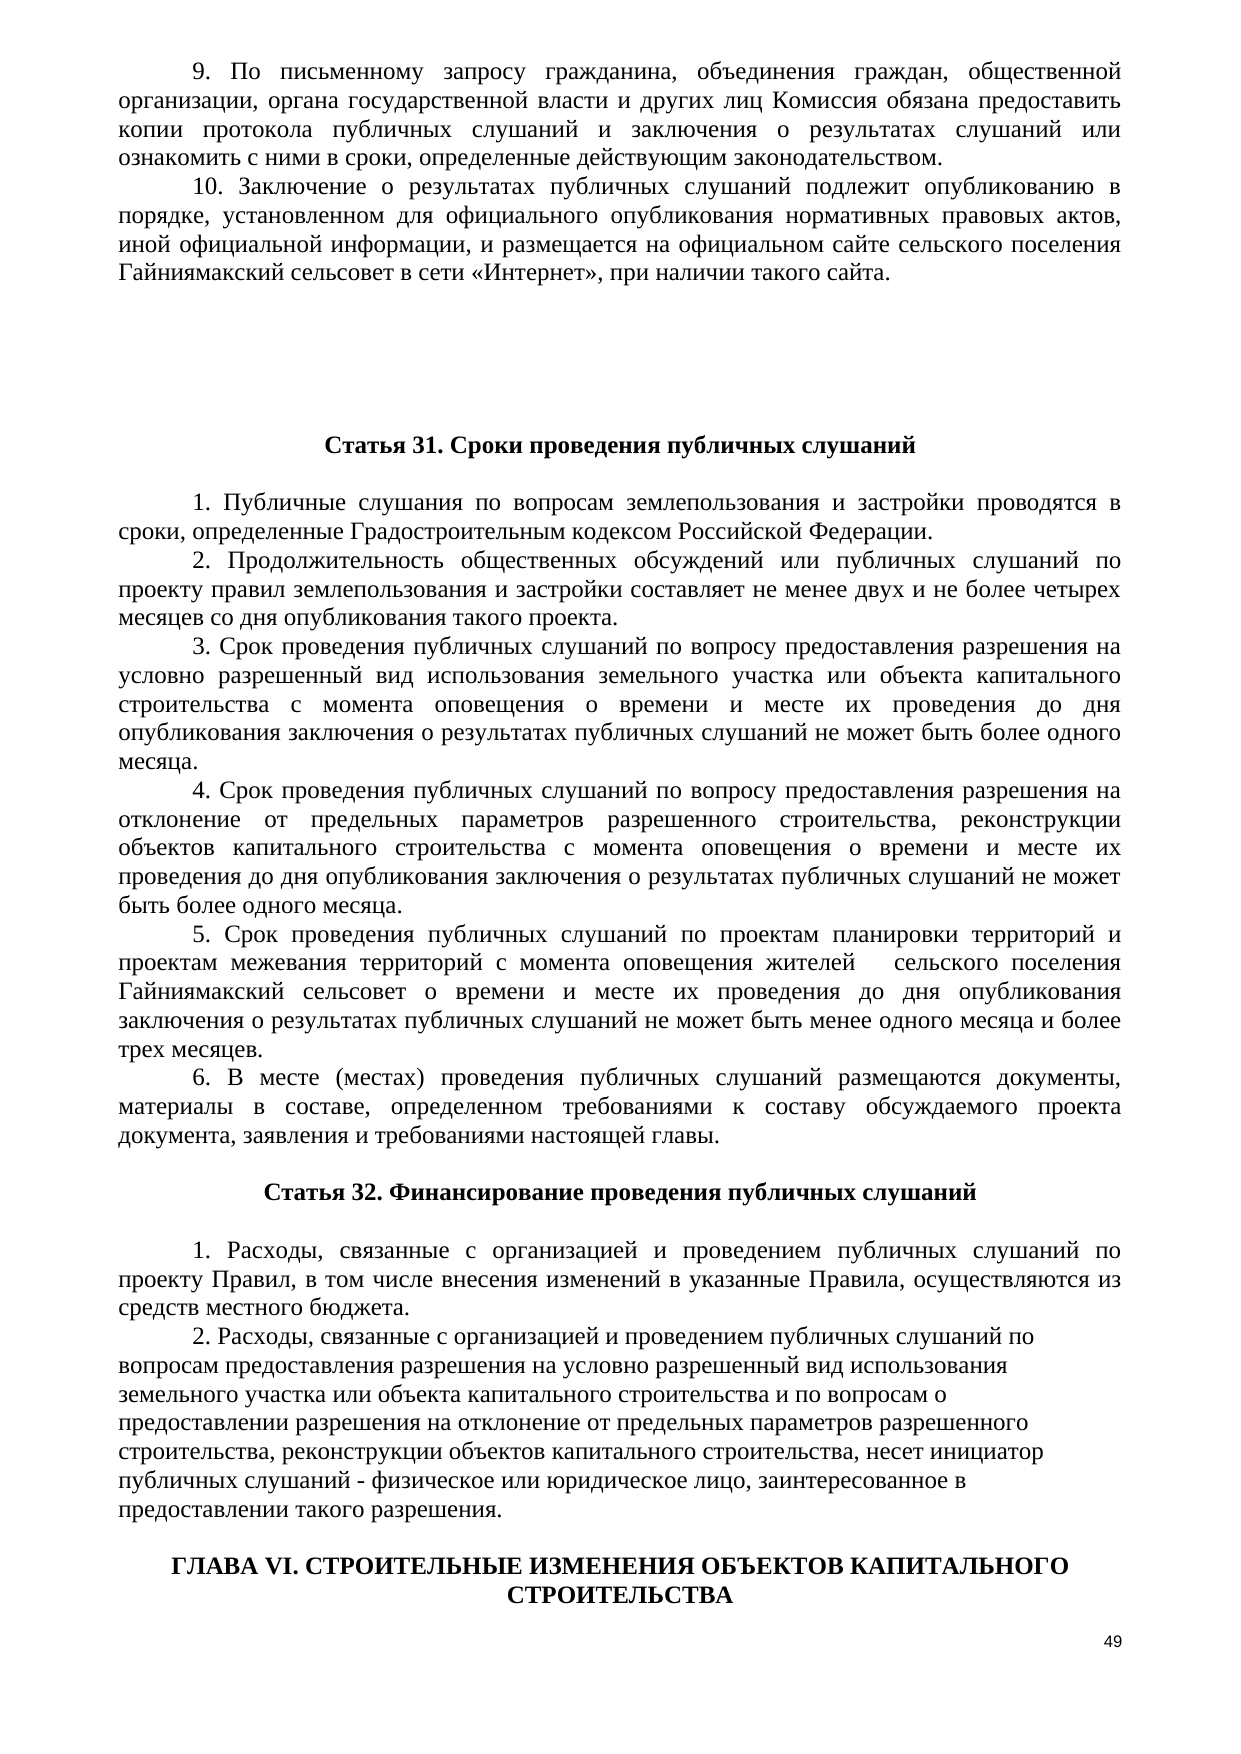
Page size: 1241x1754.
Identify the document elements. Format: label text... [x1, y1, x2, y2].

text 2. Расходы, связанные с организацией и проведением публичных слушаний по вопросам предоставления разрешения на условно разрешенный вид использования земельного участка или объекта капитального строительства и по вопросам о предоставлении разрешения на отклонение от предельных параметров разрешенного строительства, реконструкции объектов капитального строительства, несет инициатор публичных слушаний - физическое или юридическое лицо, заинтересованное в предоставлении такого разрешения. [118, 1321, 1122, 1522]
text 2. Продолжительность общественных обсуждений или публичных слушаний по проекту правил землепользования и застройки составляет не менее двух и не более четырех месяцев со дня опубликования такого проекта. [118, 545, 1122, 631]
text 9. По письменному запросу гражданина, объединения граждан, общественной организации, органа государственной власти и других лиц Комиссия обязана предоставить копии протокола публичных слушаний и заключения о результатах слушаний или ознакомить с ними в сроки, определенные действующим законодательством. [118, 56, 1122, 171]
text 5. Срок проведения публичных слушаний по проектам планировки территорий и проектам межевания территорий с момента оповещения жителей сельского поселения Гайниямакский сельсовет о времени и месте их проведения до дня опубликования заключения о результатах публичных слушаний не может быть менее одного месяца и более трех месяцев. [118, 919, 1122, 1062]
text 6. В месте (местах) проведения публичных слушаний размещаются документы, материалы в составе, определенном требованиями к составу обсуждаемого проекта документа, заявления и требованиями настоящей главы. [118, 1062, 1122, 1149]
text ГЛАВА VI. СТРОИТЕЛЬНЫЕ ИЗМЕНЕНИЯ ОБЪЕКТОВ КАПИТАЛЬНОГО СТРОИТЕЛЬСТВА [118, 1551, 1122, 1609]
text 1. Публичные слушания по вопросам землепользования и застройки проводятся в сроки, определенные Градостроительным кодексом Российской Федерации. [118, 487, 1122, 545]
text Статья 31. Сроки проведения публичных слушаний [118, 430, 1122, 459]
text 3. Срок проведения публичных слушаний по вопросу предоставления разрешения на условно разрешенный вид использования земельного участка или объекта капитального строительства с момента оповещения о времени и месте их проведения до дня опубликования заключения о результатах публичных слушаний не может быть более одного месяца. [118, 631, 1122, 775]
text 10. Заключение о результатах публичных слушаний подлежит опубликованию в порядке, установленном для официального опубликования нормативных правовых актов, иной официальной информации, и размещается на официальном сайте сельского поселения Гайниямакский сельсовет в сети «Интернет», при наличии такого сайта. [118, 171, 1122, 286]
text 1. Расходы, связанные с организацией и проведением публичных слушаний по проекту Правил, в том числе внесения изменений в указанные Правила, осуществляются из средств местного бюджета. [118, 1235, 1122, 1321]
text 4. Срок проведения публичных слушаний по вопросу предоставления разрешения на отклонение от предельных параметров разрешенного строительства, реконструкции объектов капитального строительства с момента оповещения о времени и месте их проведения до дня опубликования заключения о результатах публичных слушаний не может быть более одного месяца. [118, 775, 1122, 919]
text Статья 32. Финансирование проведения публичных слушаний [118, 1177, 1122, 1206]
